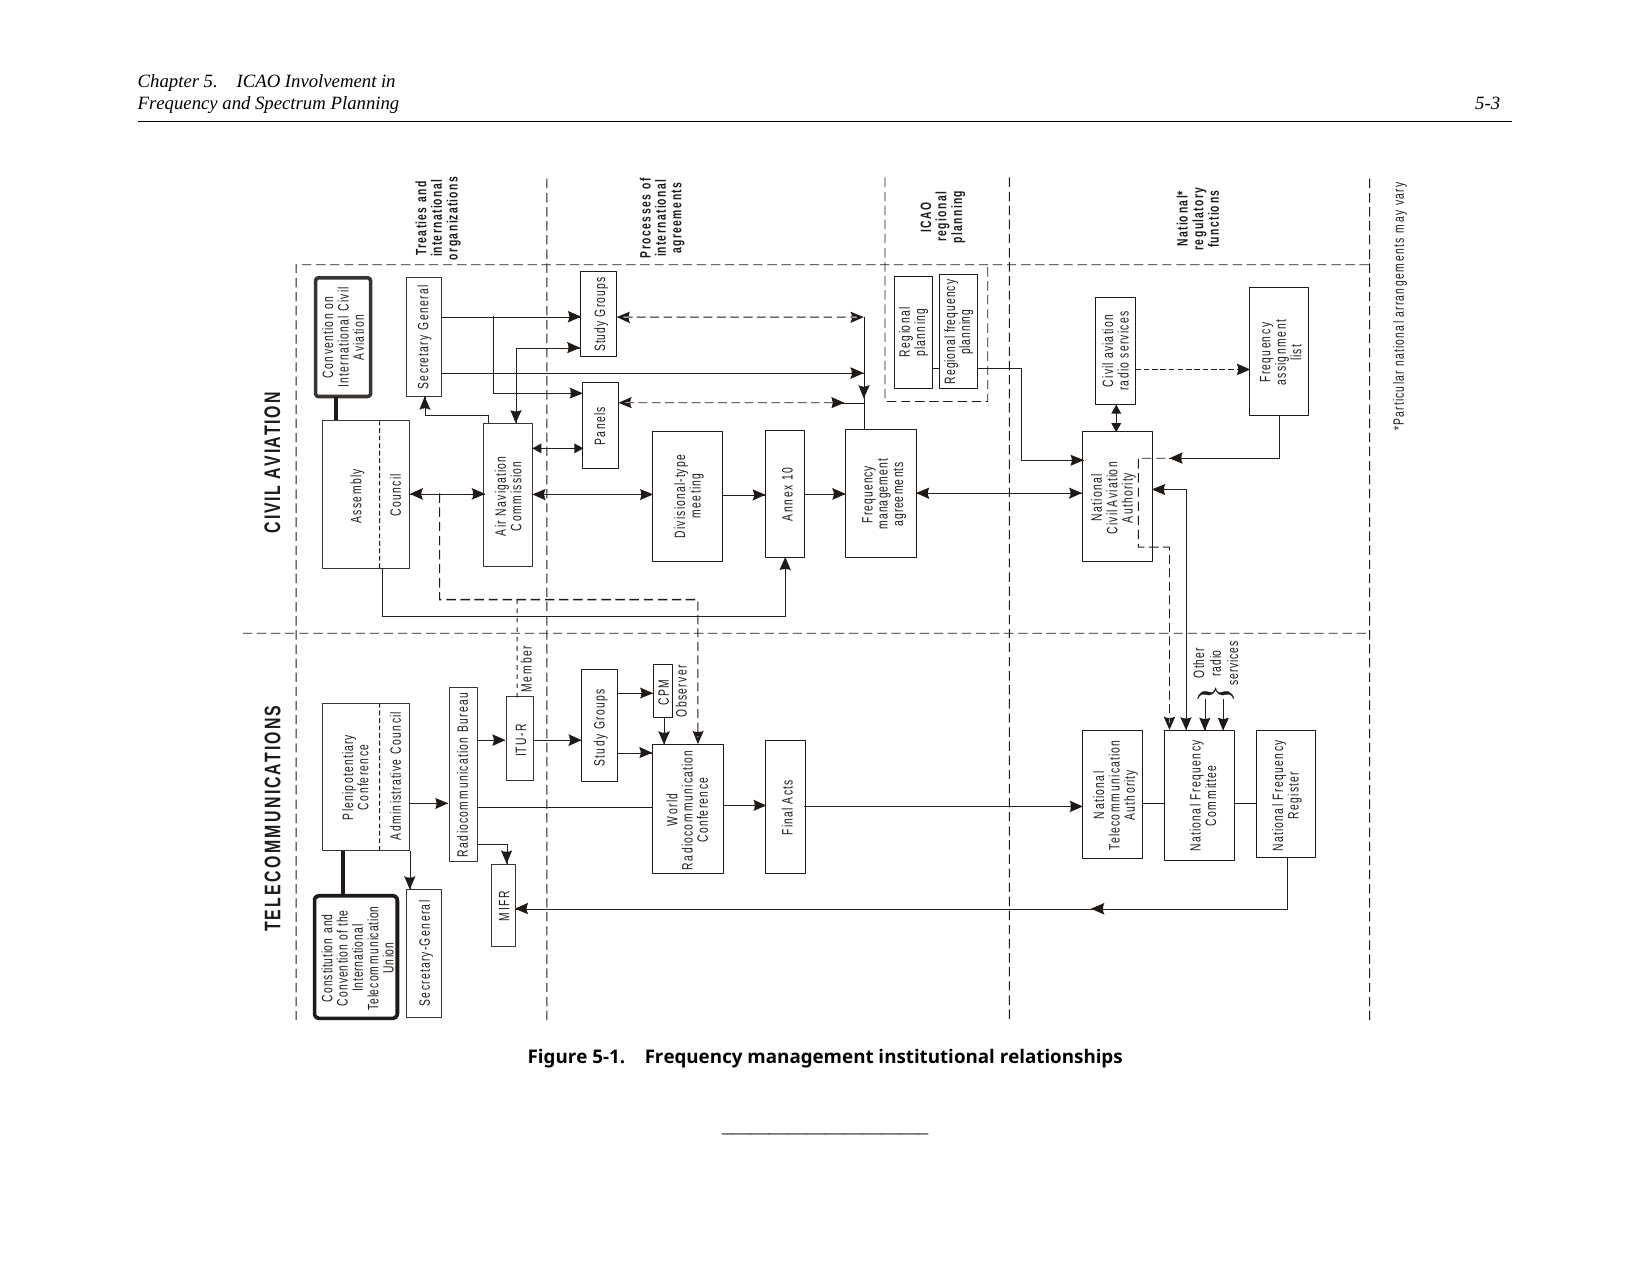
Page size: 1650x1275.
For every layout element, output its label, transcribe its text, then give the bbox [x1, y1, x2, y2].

text ______________________ [137, 1114, 1512, 1137]
text Figure 5-1. Frequency management institutional relationships [137, 1045, 1512, 1068]
